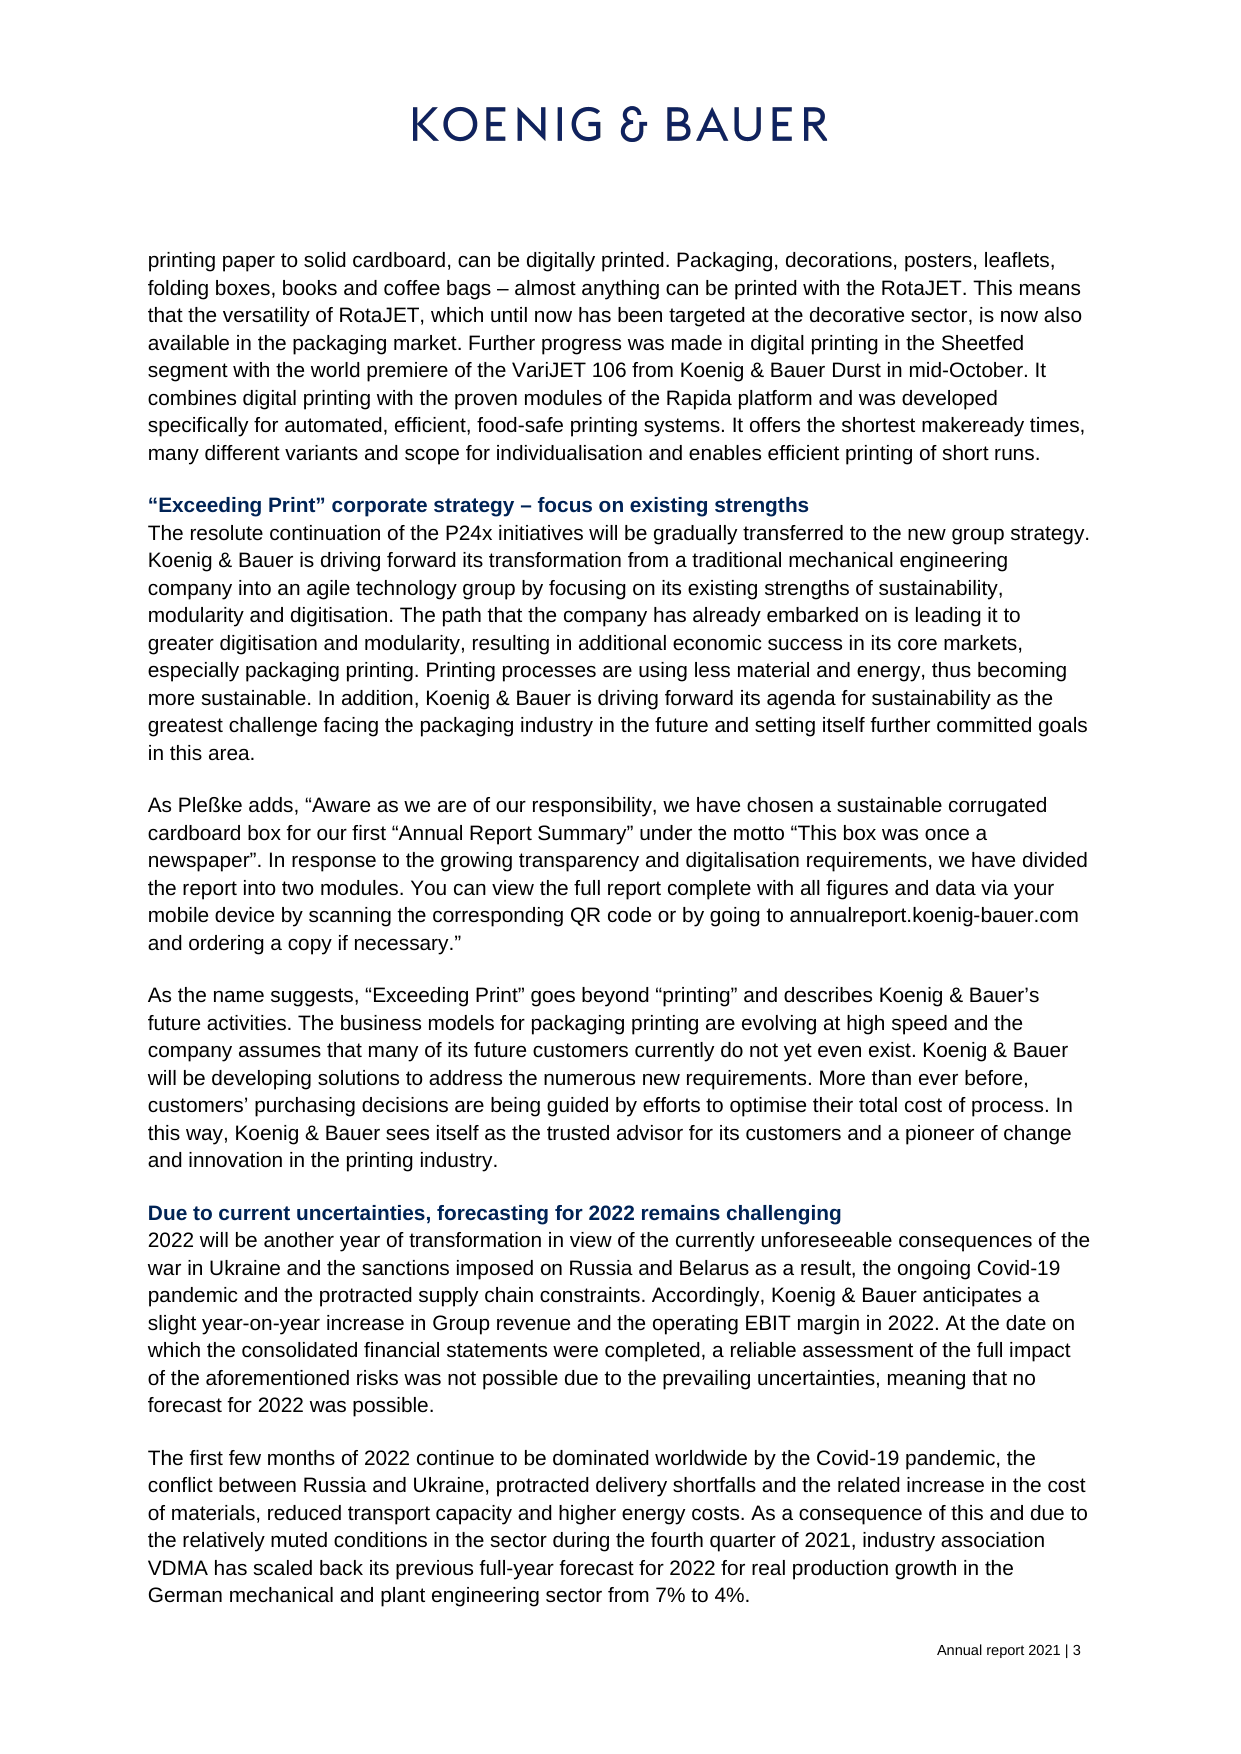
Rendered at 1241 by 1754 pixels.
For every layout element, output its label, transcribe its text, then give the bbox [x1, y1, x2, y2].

text The first few months of 2022 continue to be dominated worldwide by the Covid-19 pandemic, the conflict between Russia and Ukraine, protracted delivery shortfalls and the related increase in the cost of materials, reduced transport capacity and higher energy costs. As a consequence of this and due to the relatively muted conditions in the sector during the fourth quarter of 2021, industry association VDMA has scaled back its previous full-year forecast for 2022 for real production growth in the German mechanical and plant engineering sector from 7% to 4%. [148, 1446, 1092, 1607]
picture [413, 106, 828, 142]
text As Pleßke adds, “Aware as we are of our responsibility, we have chosen a sustainable corrugated cardboard box for our first “Annual Report Summary” under the motto “This box was once a newspaper”. In response to the growing transparency and digitalisation requirements, we have divided the report into two modules. You can view the full report complete with all figures and data via your mobile device by scanning the corresponding QR code or by going to annualreport.koenig-bauer.com and ordering a copy if necessary.” [148, 793, 1092, 954]
text 2022 will be another year of transformation in view of the currently unforeseeable consequences of the war in Ukraine and the sanctions imposed on Russia and Belarus as a result, the ongoing Covid-19 pandemic and the protracted supply chain constraints. Accordingly, Koenig & Bauer anticipates a slight year-on-year increase in Group revenue and the operating EBIT margin in 2022. At the date on which the consolidated financial statements were completed, a reliable assessment of the full impact of the aforementioned risks was not possible due to the prevailing uncertainties, meaning that no forecast for 2022 was possible. [148, 1228, 1092, 1417]
text “Exceeding Print” corporate strategy – focus on existing strengths The resolute continuation of the P24x initiatives will be gradually transferred to the new group strategy. Koenig & Bauer is driving forward its transformation from a traditional mechanical engineering company into an agile technology group by focusing on its existing strengths of sustainability, modularity and digitisation. The path that the company has already embarked on is leading it to greater digitisation and modularity, resulting in additional economic success in its core markets, especially packaging printing. Printing processes are using less material and energy, thus becoming more sustainable. In addition, Koenig & Bauer is driving forward its agenda for sustainability as the greatest challenge facing the packaging industry in the future and setting itself further committed goals in this area. [148, 493, 1092, 764]
subtitle Due to current uncertainties, forecasting for 2022 remains challenging [148, 1201, 1092, 1224]
text As the name suggests, “Exceeding Print” goes beyond “printing” and describes Koenig & Bauer’s future activities. The business models for packaging printing are evolving at high speed and the company assumes that many of its future customers currently do not yet even exist. Koenig & Bauer will be developing solutions to address the numerous new requirements. More than ever before, customers’ purchasing decisions are being guided by efforts to optimise their total cost of process. In this way, Koenig & Bauer sees itself as the trusted advisor for its customers and a pioneer of change and innovation in the printing industry. [148, 983, 1092, 1172]
